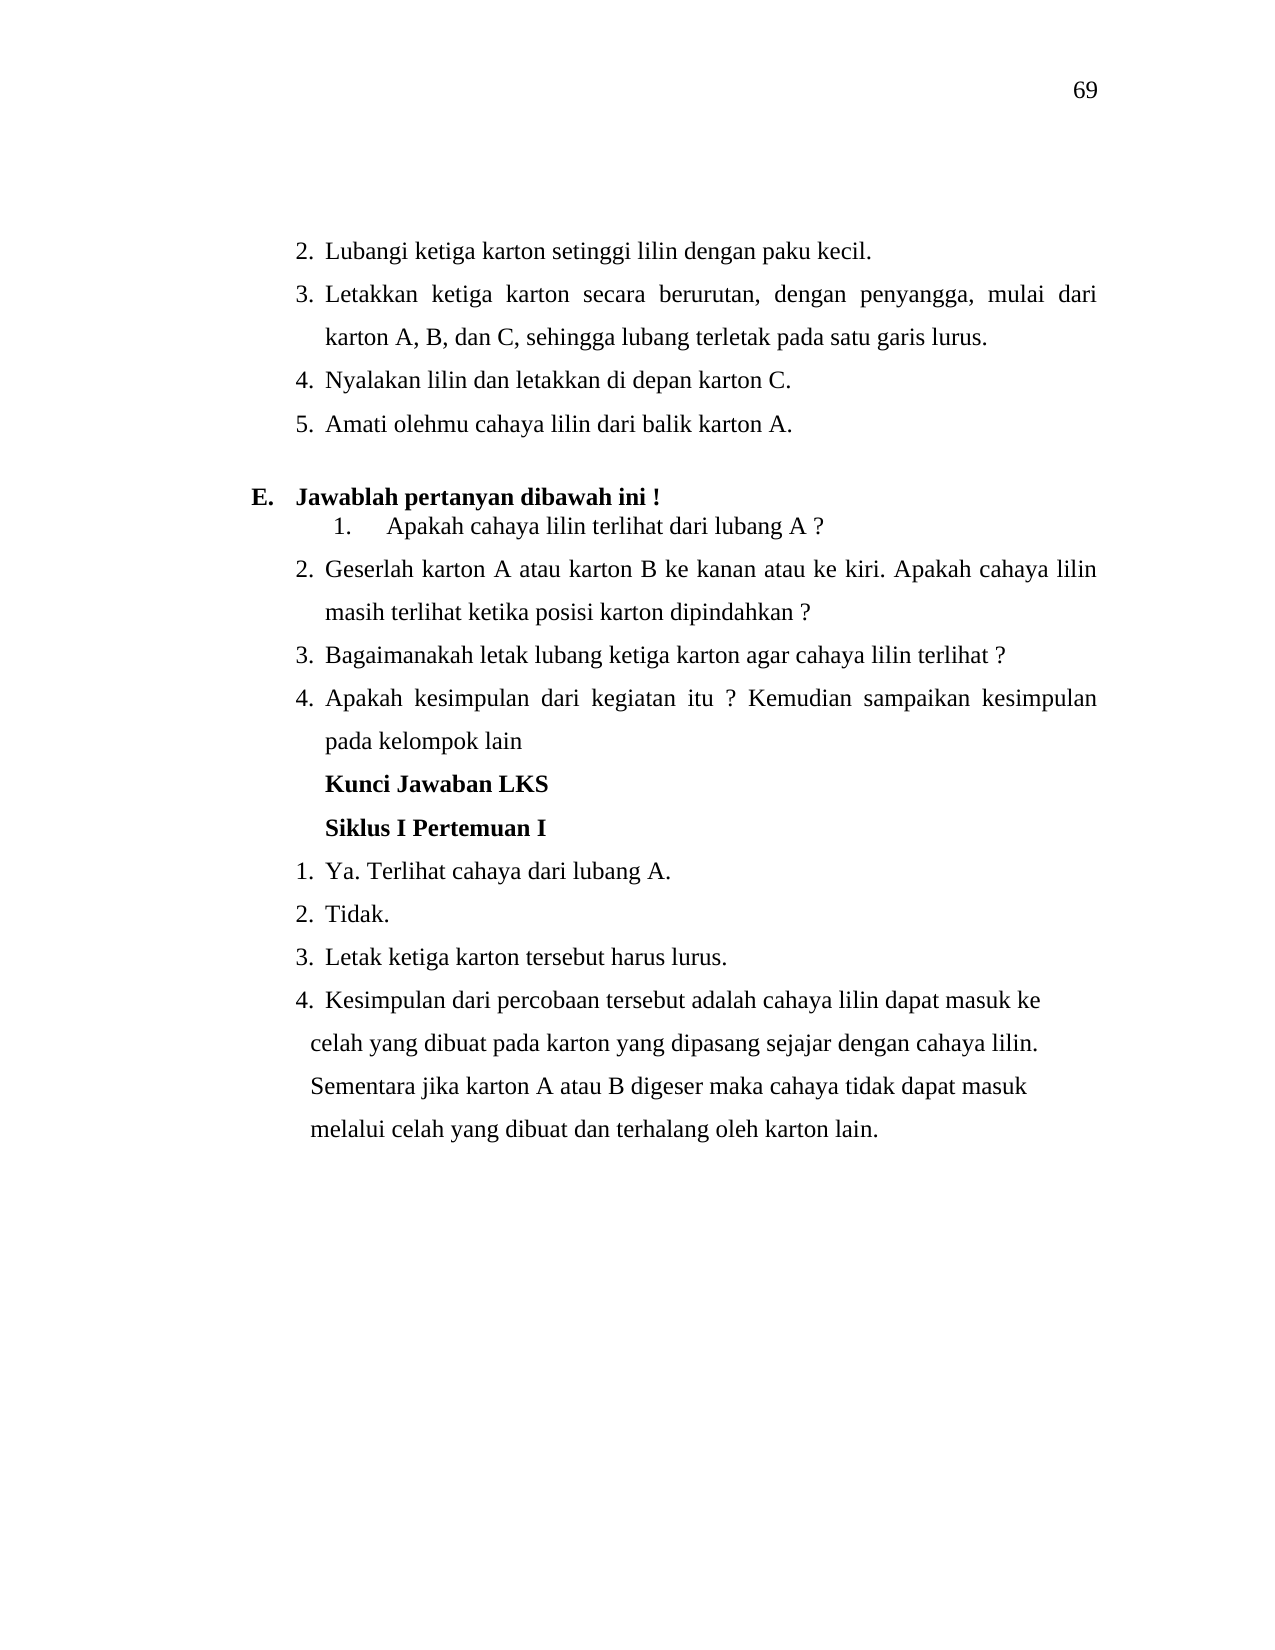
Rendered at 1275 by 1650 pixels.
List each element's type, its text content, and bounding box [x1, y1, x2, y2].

list Jawablah pertanyan dibawah ini ! [251, 482, 1098, 511]
list Letak ketiga karton tersebut harus lurus. [281, 942, 1098, 971]
list Apakah cahaya lilin terlihat dari lubang A ? [311, 511, 1098, 539]
list Ya. Terlihat cahaya dari lubang A. [295, 856, 1098, 884]
list Kunci Jawaban LKS [325, 769, 1098, 798]
list Siklus I Pertemuan I [325, 813, 1098, 841]
list Nyalakan lilin dan letakkan di depan karton C. [295, 366, 1098, 394]
list Apakah kesimpulan dari kegiatan itu ? Kemudian sampaikan kesimpulan pada kelompok lain [295, 683, 1098, 755]
list Bagaimanakah letak lubang ketiga karton agar cahaya lilin terlihat ? [295, 640, 1098, 669]
list Kesimpulan dari percobaan tersebut adalah cahaya lilin dapat masuk ke celah yang dibuat pada karton yang dipasang sejajar dengan cahaya lilin. Sementara jika karton A atau B digeser maka cahaya tidak dapat masuk melalui celah yang dibuat dan terhalang oleh karton lain. [295, 985, 1098, 1143]
list Letakkan ketiga karton secara berurutan, dengan penyangga, mulai dari karton A, B, dan C, sehingga lubang terletak pada satu garis lurus. [295, 279, 1098, 351]
list Lubangi ketiga karton setinggi lilin dengan paku kecil. [295, 236, 1098, 265]
list Geserlah karton A atau karton B ke kanan atau ke kiri. Apakah cahaya lilin masih terlihat ketika posisi karton dipindahkan ? [295, 554, 1098, 626]
list Amati olehmu cahaya lilin dari balik karton A. [295, 409, 1098, 437]
list Tidak. [281, 899, 1098, 928]
